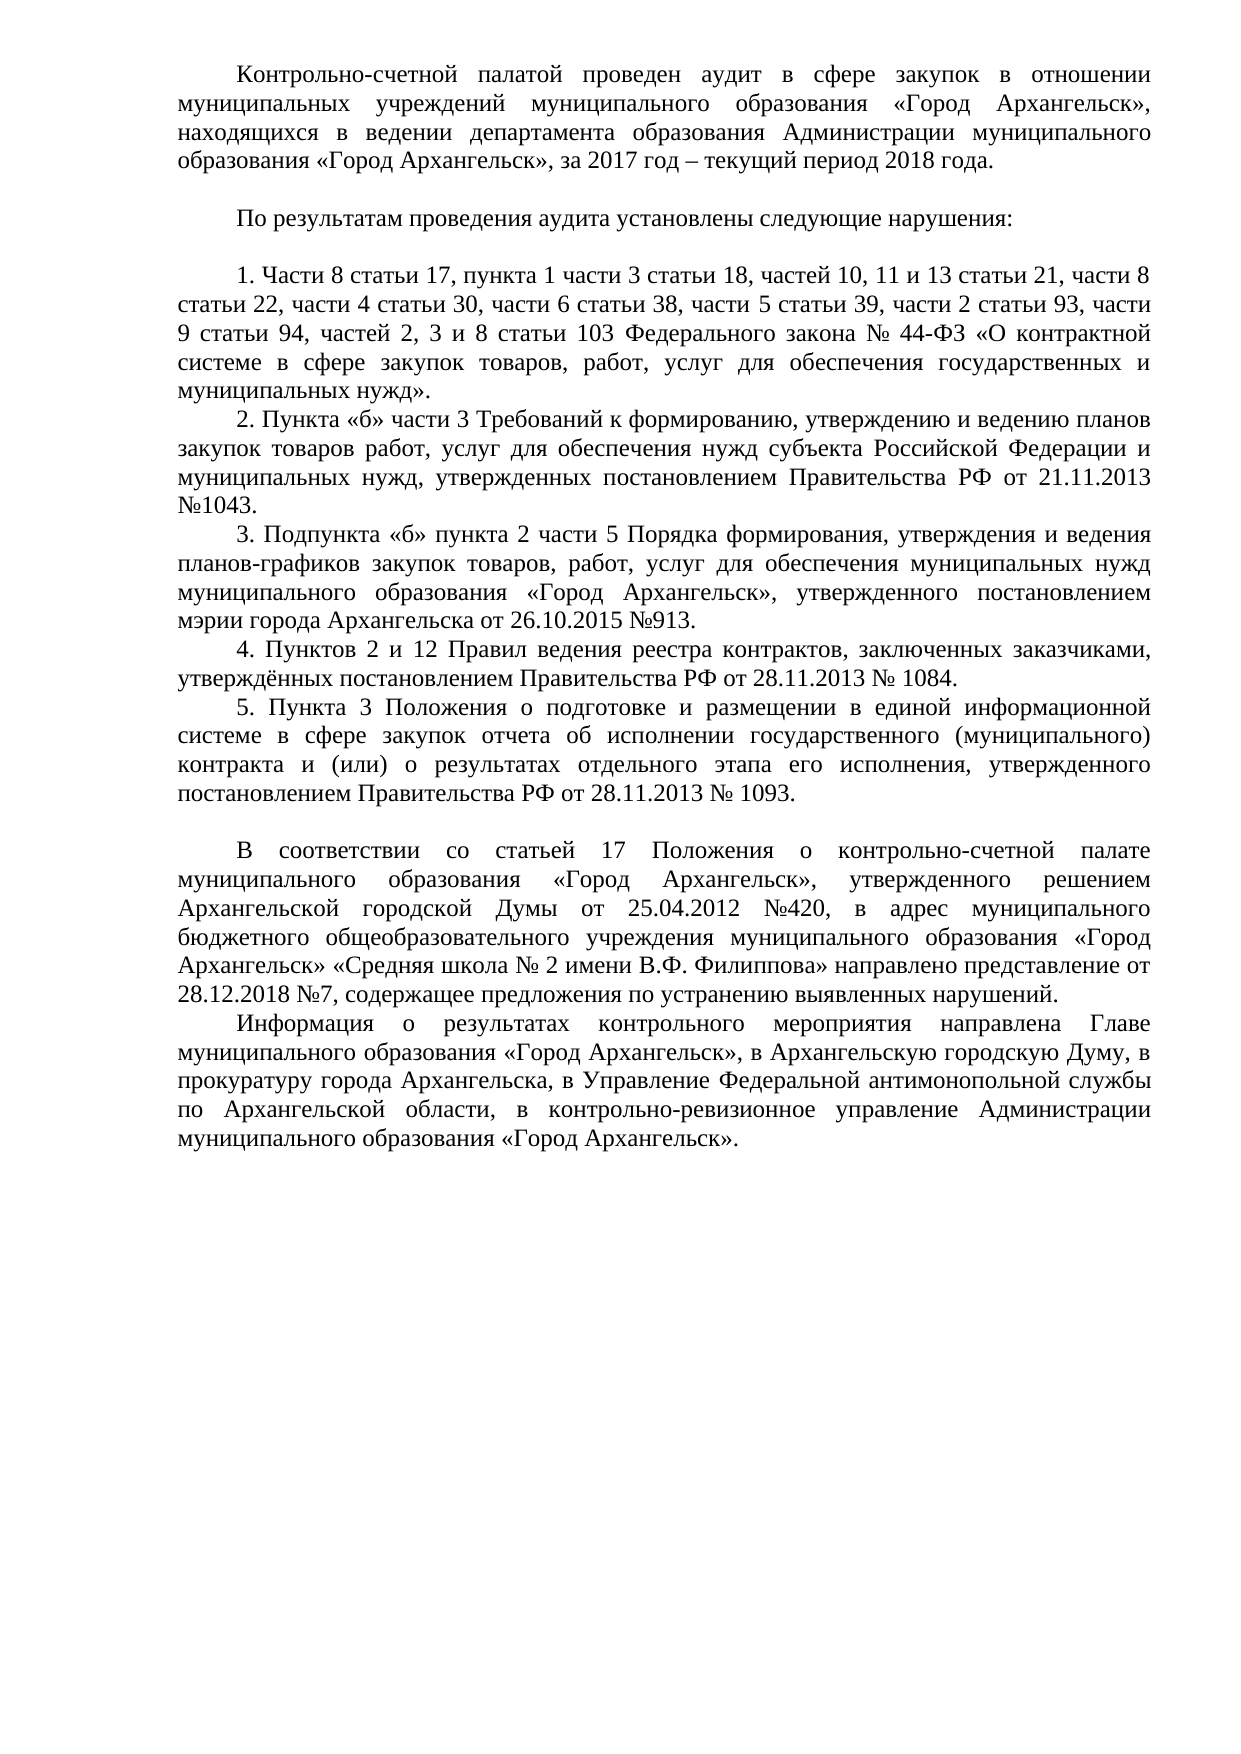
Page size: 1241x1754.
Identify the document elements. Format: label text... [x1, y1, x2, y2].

text Информация о результатах контрольного мероприятия направлена Главе муниципального образования «Город Архангельск», в Архангельскую городскую Думу, в прокуратуру города Архангельска, в Управление Федеральной антимонопольной службы по Архангельской области, в контрольно-ревизионное управление Администрации муниципального образования «Город Архангельск». [177, 1008, 1152, 1152]
text По результатам проведения аудита установлены следующие нарушения: [177, 203, 1152, 232]
text 5. Пункта 3 Положения о подготовке и размещении в единой информационной системе в сфере закупок отчета об исполнении государственного (муниципального) контракта и (или) о результатах отдельного этапа его исполнения, утвержденного постановлением Правительства РФ от 28.11.2013 № 1093. [177, 692, 1152, 807]
text 2. Пункта «б» части 3 Требований к формированию, утверждению и ведению планов закупок товаров работ, услуг для обеспечения нужд субъекта Российской Федерации и муниципальных нужд, утвержденных постановлением Правительства РФ от 21.11.2013 №1043. [177, 404, 1152, 519]
text В соответствии со статьей 17 Положения о контрольно-счетной палате муниципального образования «Город Архангельск», утвержденного решением Архангельской городской Думы от 25.04.2012 №420, в адрес муниципального бюджетного общеобразовательного учреждения муниципального образования «Город Архангельск» «Средняя школа № 2 имени В.Ф. Филиппова» направлено представление от 28.12.2018 №7, содержащее предложения по устранению выявленных нарушений. [177, 835, 1152, 1008]
text Контрольно-счетной палатой проведен аудит в сфере закупок в отношении муниципальных учреждений муниципального образования «Город Архангельск», находящихся в ведении департамента образования Администрации муниципального образования «Город Архангельск», за 2017 год – текущий период 2018 года. [177, 59, 1152, 174]
text 4. Пунктов 2 и 12 Правил ведения реестра контрактов, заключенных заказчиками, утверждённых постановлением Правительства РФ от 28.11.2013 № 1084. [177, 634, 1152, 692]
text 1. Части 8 статьи 17, пункта 1 части 3 статьи 18, частей 10, 11 и 13 статьи 21, части 8 статьи 22, части 4 статьи 30, части 6 статьи 38, части 5 статьи 39, части 2 статьи 93, части 9 статьи 94, частей 2, 3 и 8 статьи 103 Федерального закона № 44-ФЗ «О контрактной системе в сфере закупок товаров, работ, услуг для обеспечения государственных и муниципальных нужд». [177, 260, 1152, 404]
text 3. Подпункта «б» пункта 2 части 5 Порядка формирования, утверждения и ведения планов-графиков закупок товаров, работ, услуг для обеспечения муниципальных нужд муниципального образования «Город Архангельск», утвержденного постановлением мэрии города Архангельска от 26.10.2015 №913. [177, 519, 1152, 634]
